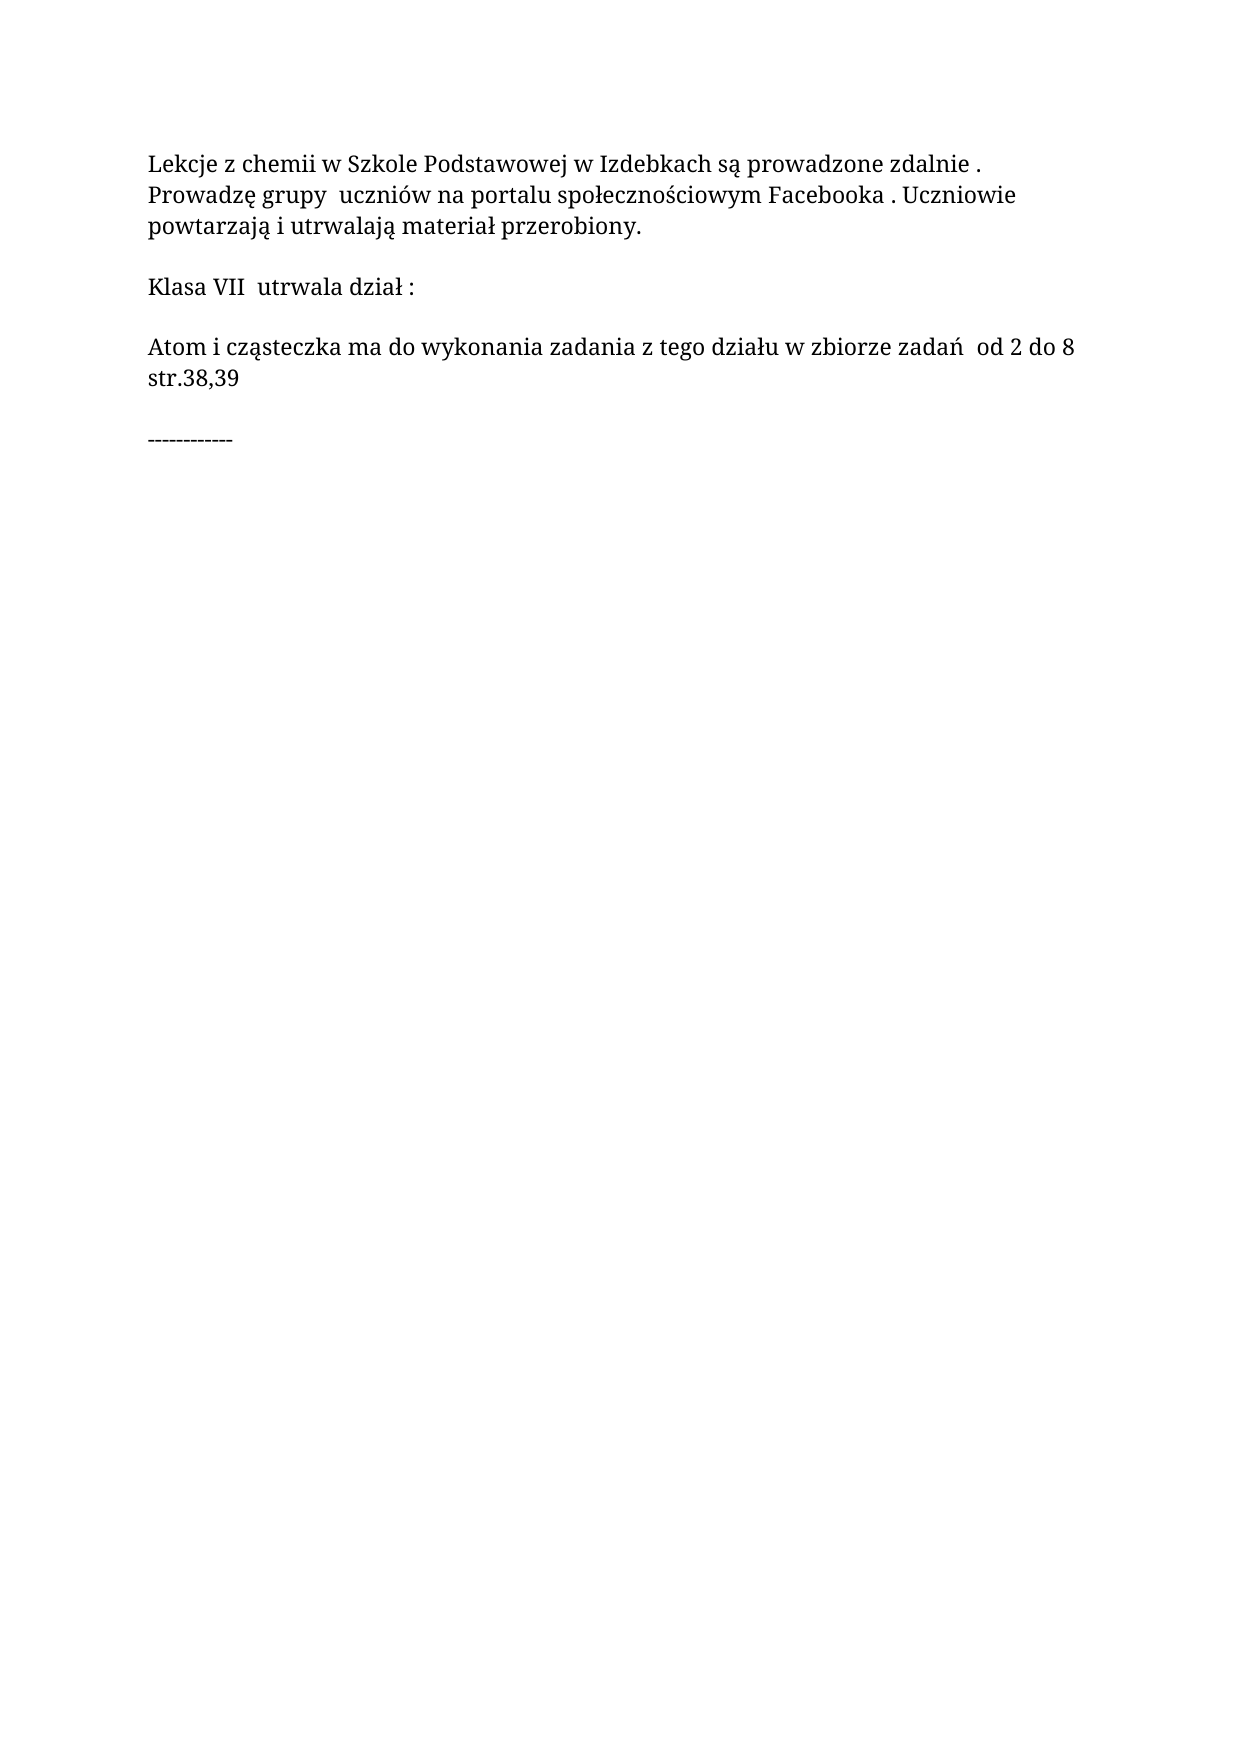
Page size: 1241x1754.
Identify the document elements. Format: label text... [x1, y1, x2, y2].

text Atom i cząsteczka ma do wykonania zadania z tego działu w zbiorze zadań od 2 do 8 str.38,39 [148, 331, 1093, 393]
text Lekcje z chemii w Szkole Podstawowej w Izdebkach są prowadzone zdalnie . Prowadzę grupy uczniów na portalu społecznościowym Facebooka . Uczniowie powtarzają i utrwalają materiał przerobiony. [148, 148, 1093, 241]
text ------------ [148, 423, 1093, 454]
text Klasa VII utrwala dział : [148, 271, 1093, 302]
